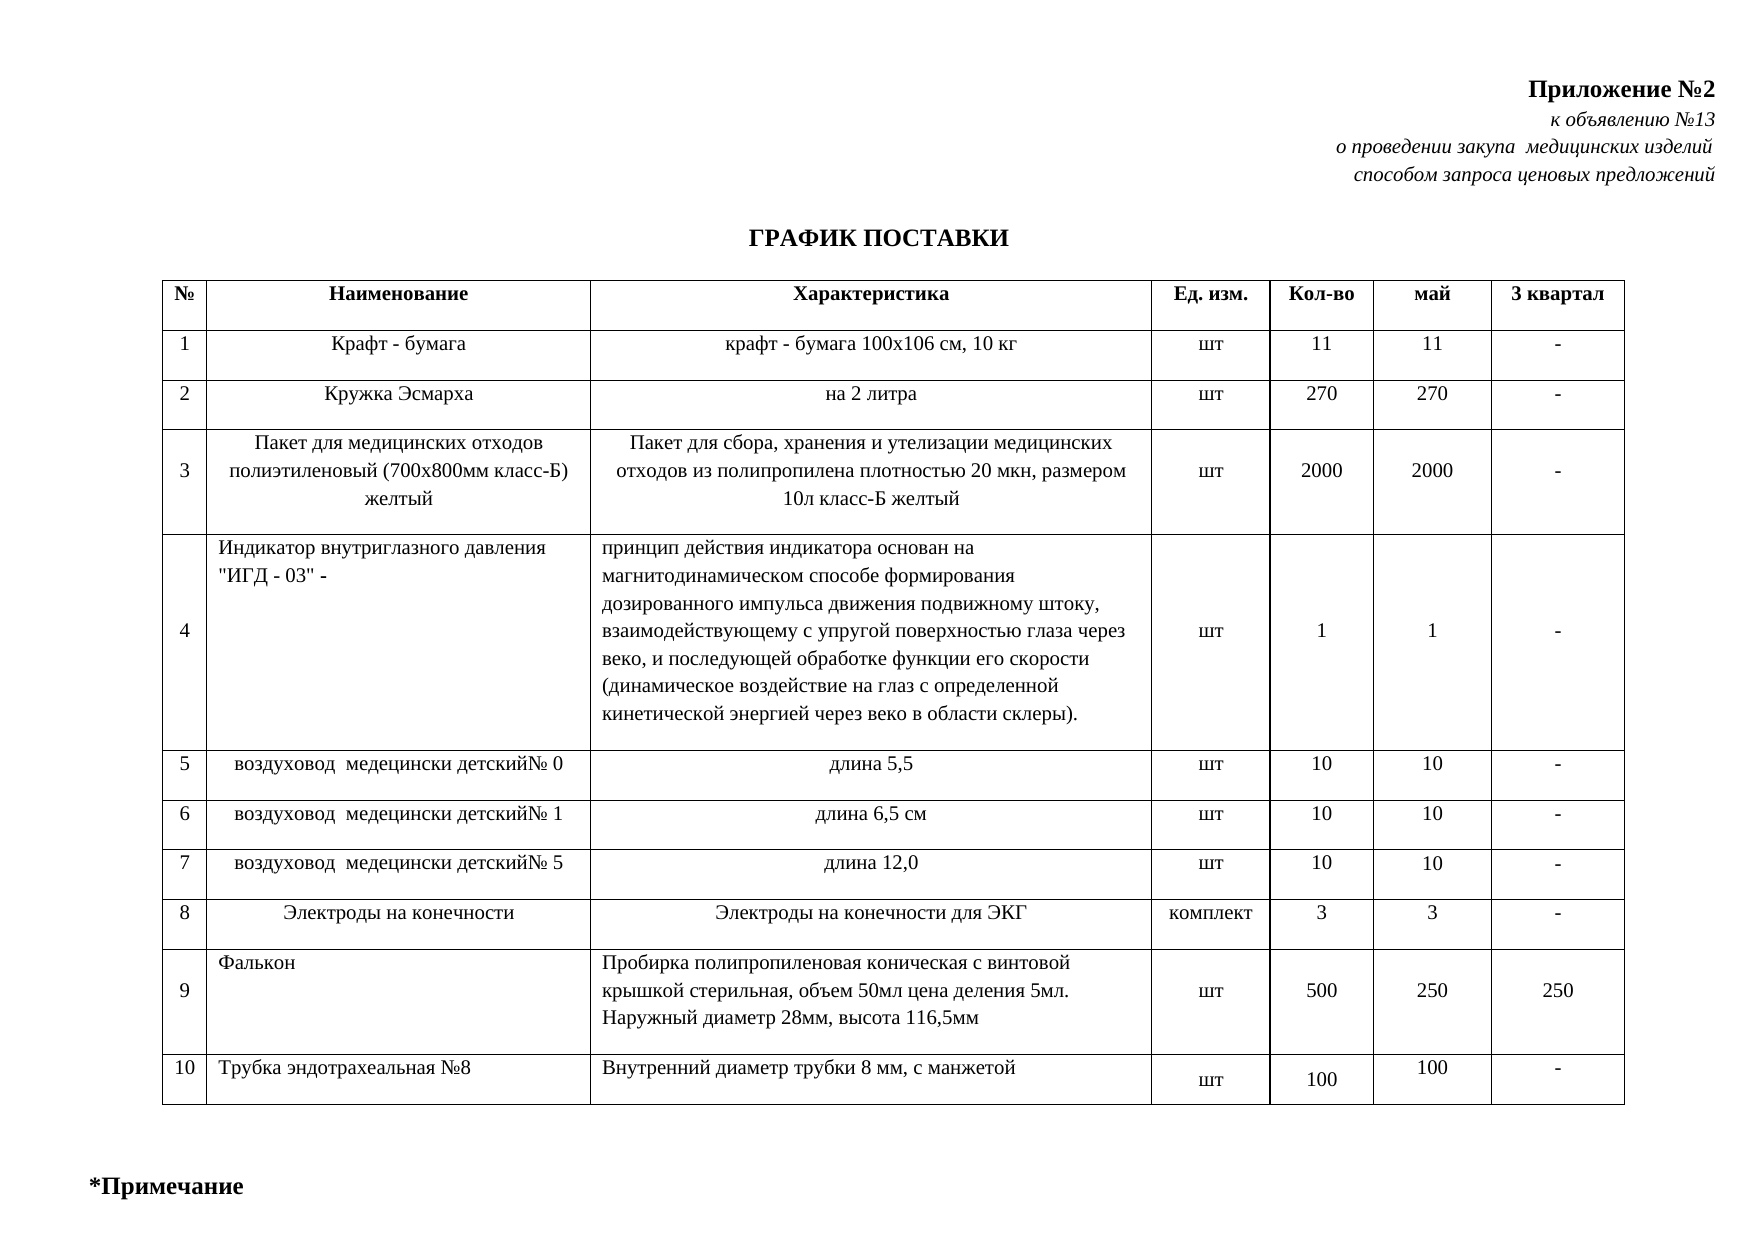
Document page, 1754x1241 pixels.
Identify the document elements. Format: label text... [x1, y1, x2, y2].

table_cell Пакет для сбора, хранения и утелизации медицинских отходов из полипропилена плотностью 20 мкн, размером 10л класс-Б желтый [591, 430, 1151, 534]
table_cell 5 [163, 751, 206, 799]
table_cell 10 [1374, 751, 1491, 799]
table_cell Пакет для медицинских отходов полиэтиленовый (700х800мм класс-Б) желтый [207, 430, 590, 534]
table_cell 10 [163, 1055, 206, 1104]
table_cell 100 [1271, 1055, 1373, 1104]
table_cell 11 [1271, 331, 1373, 379]
text к объявлению №13 [708, 107, 1715, 131]
table_cell 9 [163, 950, 206, 1054]
table_cell 10 [1271, 751, 1373, 799]
table_cell 2000 [1271, 430, 1373, 534]
table_cell шт [1152, 381, 1269, 429]
table_header Ед. изм. [1152, 281, 1269, 330]
table_cell воздуховод медецински детский№ 1 [207, 801, 590, 849]
text ГРАФИК ПОСТАВКИ [89, 223, 1668, 251]
table_cell 4 [163, 535, 206, 750]
table_cell 250 [1492, 950, 1624, 1054]
table_cell 10 [1271, 850, 1373, 899]
table_cell шт [1152, 751, 1269, 799]
table_cell комплект [1152, 900, 1269, 949]
table_cell Индикатор внутриглазного давления "ИГД - 03" - [207, 535, 590, 750]
table_cell на 2 литра [591, 381, 1151, 429]
table_cell 250 [1374, 950, 1491, 1054]
table_cell 1 [1374, 535, 1491, 750]
table_header май [1374, 281, 1491, 330]
table_header Кол-во [1271, 281, 1373, 330]
text способом запроса ценовых предложений [708, 162, 1715, 186]
table_cell 6 [163, 801, 206, 849]
table_cell длина 5,5 [591, 751, 1151, 799]
table_cell Внутренний диаметр трубки 8 мм, с манжетой [591, 1055, 1151, 1104]
table_cell воздуховод медецински детский№ 5 [207, 850, 590, 899]
table_cell Пробирка полипропиленовая коническая с винтовой крышкой стерильная, объем 50мл цена деления 5мл. Наружный диаметр 28мм, высота 116,5мм [591, 950, 1151, 1054]
table_cell шт [1152, 850, 1269, 899]
table_cell шт [1152, 1055, 1269, 1104]
table_cell - [1492, 381, 1624, 429]
table_cell Трубка эндотрахеальная №8 [207, 1055, 590, 1104]
table_cell Электроды на конечности для ЭКГ [591, 900, 1151, 949]
table_cell - [1492, 751, 1624, 799]
table_cell 3 [1374, 900, 1491, 949]
table_cell Кружка Эсмарха [207, 381, 590, 429]
table_cell Крафт - бумага [207, 331, 590, 379]
table_header 3 квартал [1492, 281, 1624, 330]
table_cell 1 [163, 331, 206, 379]
table_cell шт [1152, 950, 1269, 1054]
table_cell - [1492, 1055, 1624, 1104]
table_cell шт [1152, 430, 1269, 534]
table_header Наименование [207, 281, 590, 330]
table_cell 8 [163, 900, 206, 949]
table_cell длина 6,5 см [591, 801, 1151, 849]
table_cell воздуховод медецински детский№ 0 [207, 751, 590, 799]
table_cell 10 [1374, 801, 1491, 849]
table_cell крафт - бумага 100х106 см, 10 кг [591, 331, 1151, 379]
table_cell - [1492, 535, 1624, 750]
table_cell - [1492, 430, 1624, 534]
table_cell длина 12,0 [591, 850, 1151, 899]
table_cell - [1492, 331, 1624, 379]
table_cell шт [1152, 331, 1269, 379]
table_cell 10 [1271, 801, 1373, 849]
table_cell Фалькон [207, 950, 590, 1054]
table_cell 1 [1271, 535, 1373, 750]
table_cell Электроды на конечности [207, 900, 590, 949]
table_header № [163, 281, 206, 330]
table_cell 10 [1374, 850, 1491, 899]
table_cell 100 [1374, 1055, 1491, 1104]
text Приложение №2 [708, 74, 1715, 103]
table_cell 11 [1374, 331, 1491, 379]
table_cell принцип действия индикатора основан на магнитодинамическом способе формирования дозированного импульса движения подвижному штоку, взаимодействующему с упругой поверхностью глаза через веко, и последующей обработке функции его скорости (динамическое воздействие на глаз с определенной кинетической энергией через веко в области склеры). [591, 535, 1151, 750]
table_cell 2 [163, 381, 206, 429]
text о проведении закупа медицинских изделий [708, 134, 1715, 158]
table_cell - [1492, 850, 1624, 899]
table_cell 500 [1271, 950, 1373, 1054]
table_cell 270 [1271, 381, 1373, 429]
table_cell 3 [163, 430, 206, 534]
table_cell - [1492, 801, 1624, 849]
table_cell - [1492, 900, 1624, 949]
table_cell 3 [1271, 900, 1373, 949]
text *Примечание [89, 1171, 1668, 1199]
table_cell шт [1152, 801, 1269, 849]
table_cell 2000 [1374, 430, 1491, 534]
table_cell 7 [163, 850, 206, 899]
table_header Характеристика [591, 281, 1151, 330]
table_cell 270 [1374, 381, 1491, 429]
table_cell шт [1152, 535, 1269, 750]
